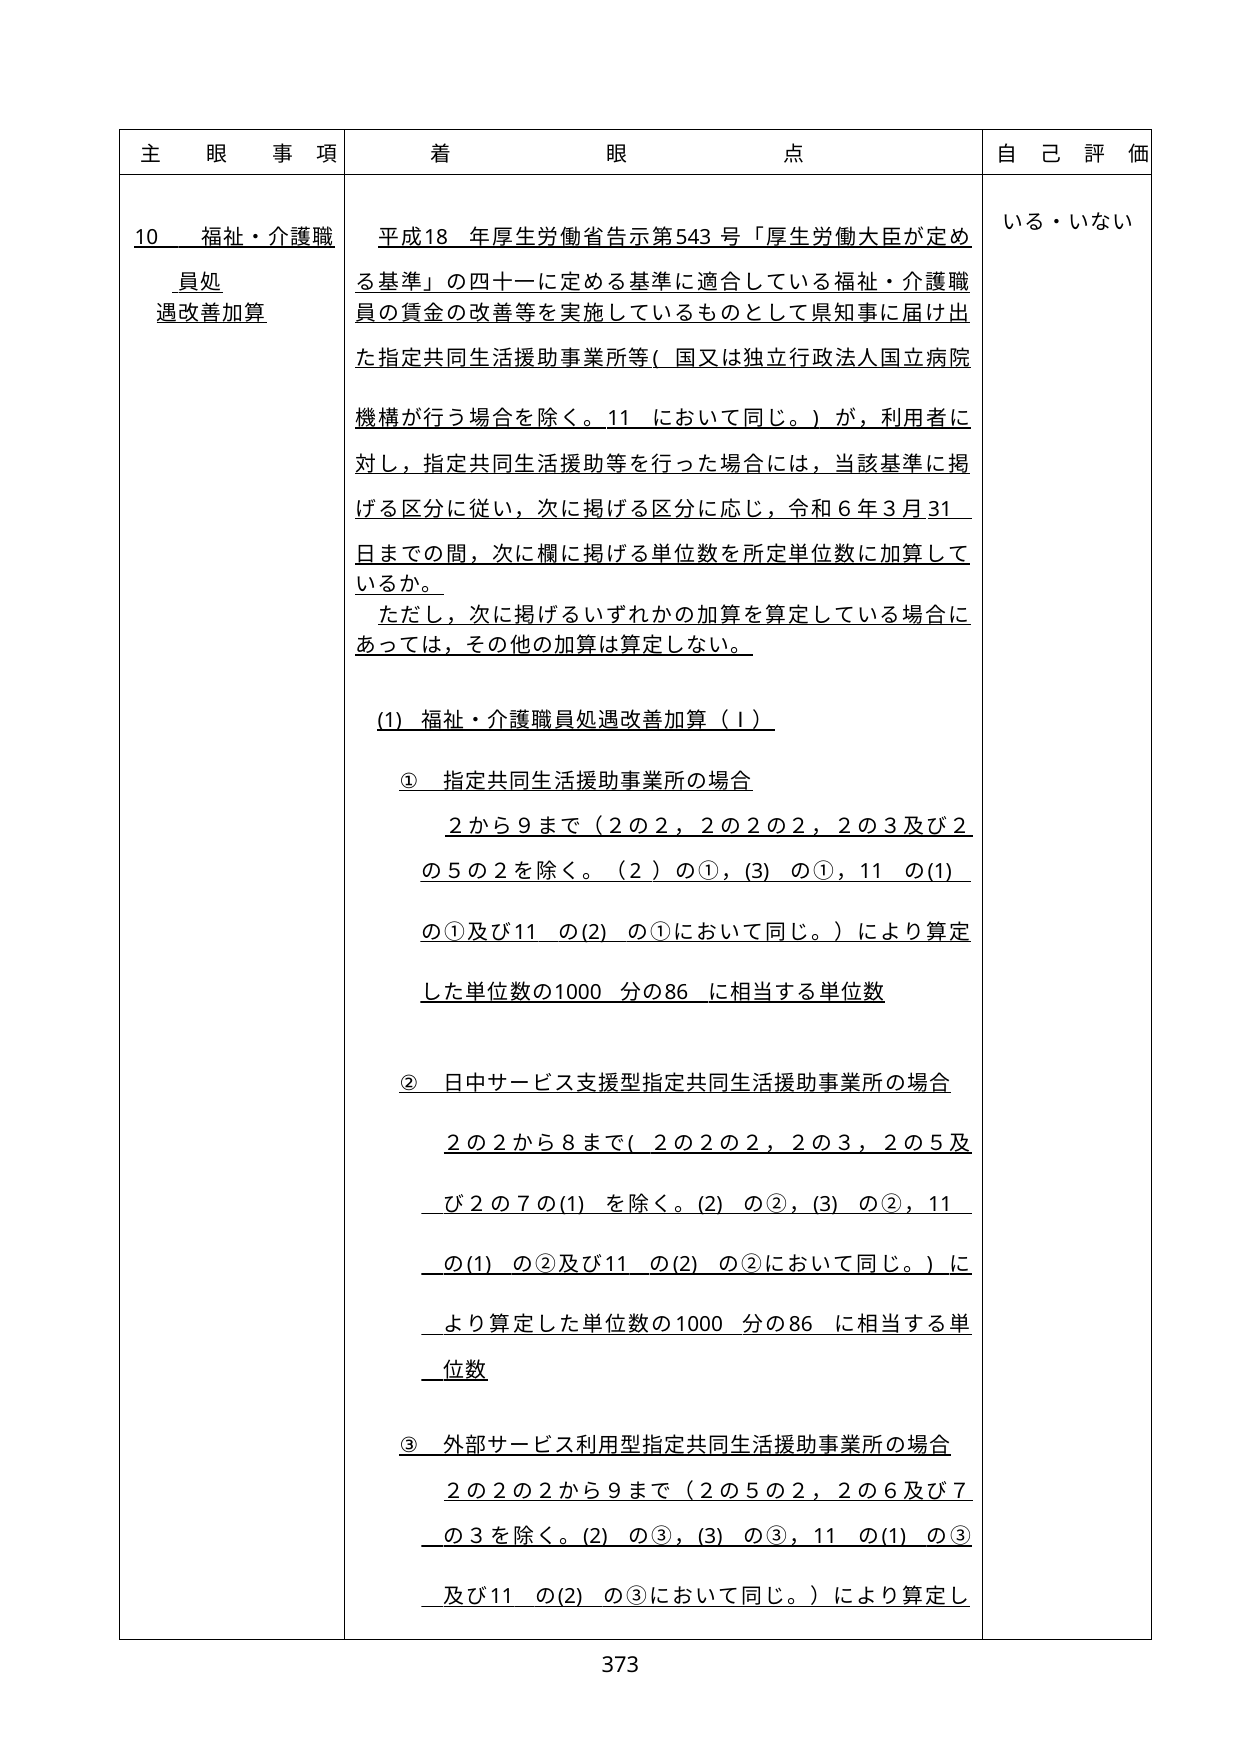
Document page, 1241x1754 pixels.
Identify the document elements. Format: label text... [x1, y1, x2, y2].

table_cell いる・いない [983, 175, 1151, 1638]
table_cell 10 福祉・介護職員処 遇改善加算 [120, 175, 344, 1638]
table_header 主 眼 事 項 [120, 130, 344, 174]
table_header 着 眼 点 [345, 130, 982, 174]
table_header 自 己 評 価 [983, 130, 1151, 174]
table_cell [345, 175, 982, 1638]
